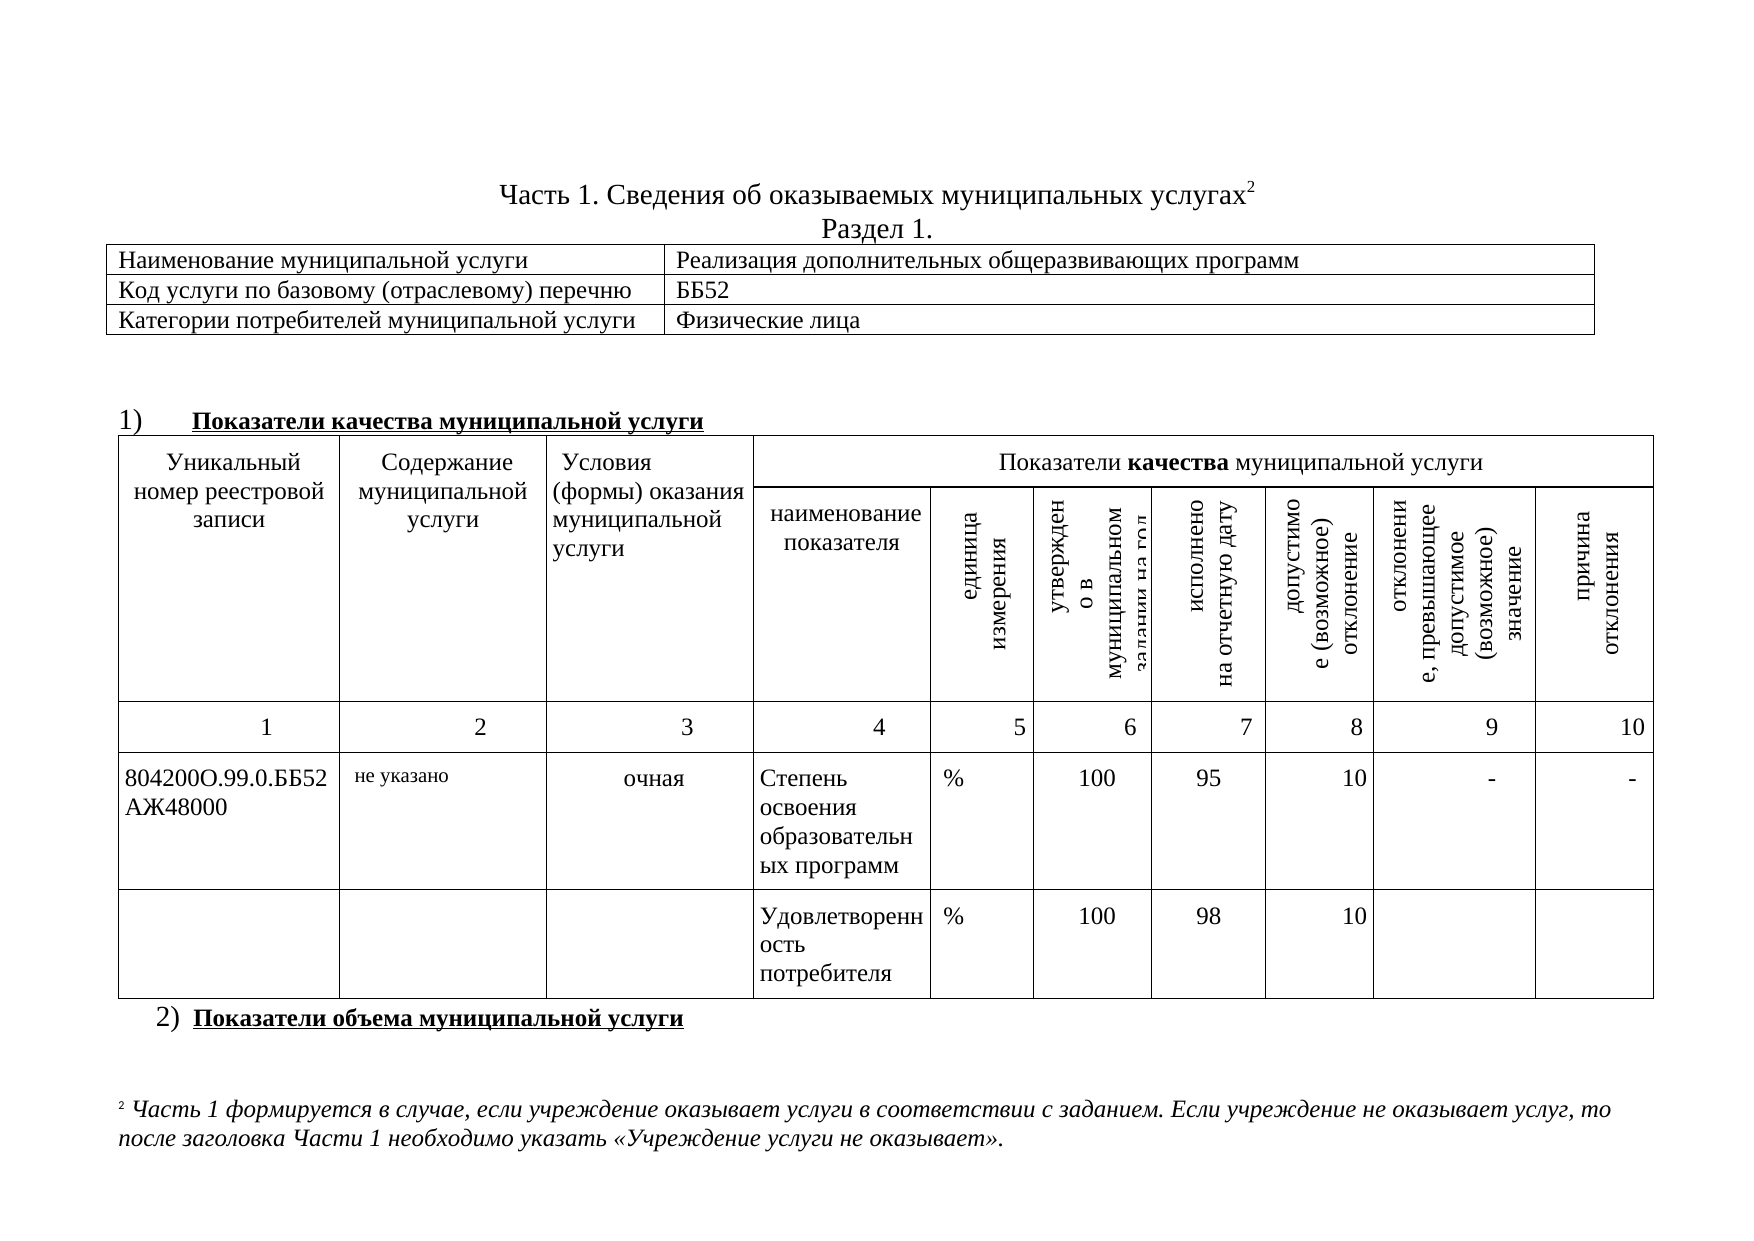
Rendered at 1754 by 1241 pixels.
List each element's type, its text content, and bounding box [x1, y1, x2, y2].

table_cell 6 [1034, 702, 1151, 752]
text Раздел 1. [118, 211, 1636, 244]
table_cell [119, 890, 339, 998]
table_cell 95 [1152, 753, 1265, 889]
table_cell % [931, 753, 1033, 889]
table_header Наименование муниципальной услуги [107, 245, 664, 274]
table_header Реализация дополнительных общеразвивающих программ [665, 245, 1594, 274]
table_cell % [931, 890, 1033, 998]
table_cell наименование показателя [754, 488, 930, 701]
table_cell допустимое (возможное) отклонение [1266, 488, 1373, 701]
table_cell 9 [1374, 702, 1535, 752]
table_cell - [1536, 753, 1653, 889]
table_cell Удовлетворенность потребителя [754, 890, 930, 998]
table_cell 8 [1266, 702, 1373, 752]
table_cell Код услуги по базовому (отраслевому) перечню [107, 275, 664, 304]
text Часть 1. Сведения об оказываемых муниципальных услугах [118, 177, 1636, 211]
table_cell 3 [547, 702, 753, 752]
table_cell 7 [1152, 702, 1265, 752]
table_cell [340, 890, 546, 998]
table_header Уникальный номер реестровой записи [119, 436, 339, 701]
table_cell отклонение, превышающее допустимое (возможное) значение [1374, 488, 1535, 701]
table_cell 5 [931, 702, 1033, 752]
table_header Показатели качества муниципальной услуги [754, 436, 1653, 486]
table_cell [547, 890, 753, 998]
table_header Содержание муниципальной услуги [340, 436, 546, 701]
table_cell исполнено на отчетную дату [1152, 488, 1265, 701]
table_cell [1536, 890, 1653, 998]
table_header Условия (формы) оказания муниципальной услуги [547, 436, 753, 701]
table_cell [1374, 890, 1535, 998]
table_cell - [1374, 753, 1535, 889]
table_cell 1 [119, 702, 339, 752]
table_cell 98 [1152, 890, 1265, 998]
table_cell 10 [1266, 753, 1373, 889]
table_cell Физические лица [665, 305, 1594, 334]
list Показатели объема муниципальной услуги [156, 999, 1636, 1032]
list Показатели качества муниципальной услуги [118, 402, 1636, 435]
table_cell ББ52 [665, 275, 1594, 304]
table_cell 10 [1536, 702, 1653, 752]
table_cell 2 [340, 702, 546, 752]
table_cell 100 [1034, 753, 1151, 889]
table_cell Степень освоения образовательных программ [754, 753, 930, 889]
table_cell утверждено в муниципальном задании на год [1034, 488, 1151, 701]
table_cell очная [547, 753, 753, 889]
table_cell 100 [1034, 890, 1151, 998]
table_cell не указано [340, 753, 546, 889]
table_cell единица измерения [931, 488, 1033, 701]
table_cell Категории потребителей муниципальной услуги [107, 305, 664, 334]
table_cell причина отклонения [1536, 488, 1653, 701]
table_cell 10 [1266, 890, 1373, 998]
table_cell 804200О.99.0.ББ52АЖ48000 [119, 753, 339, 889]
table_cell 4 [754, 702, 930, 752]
